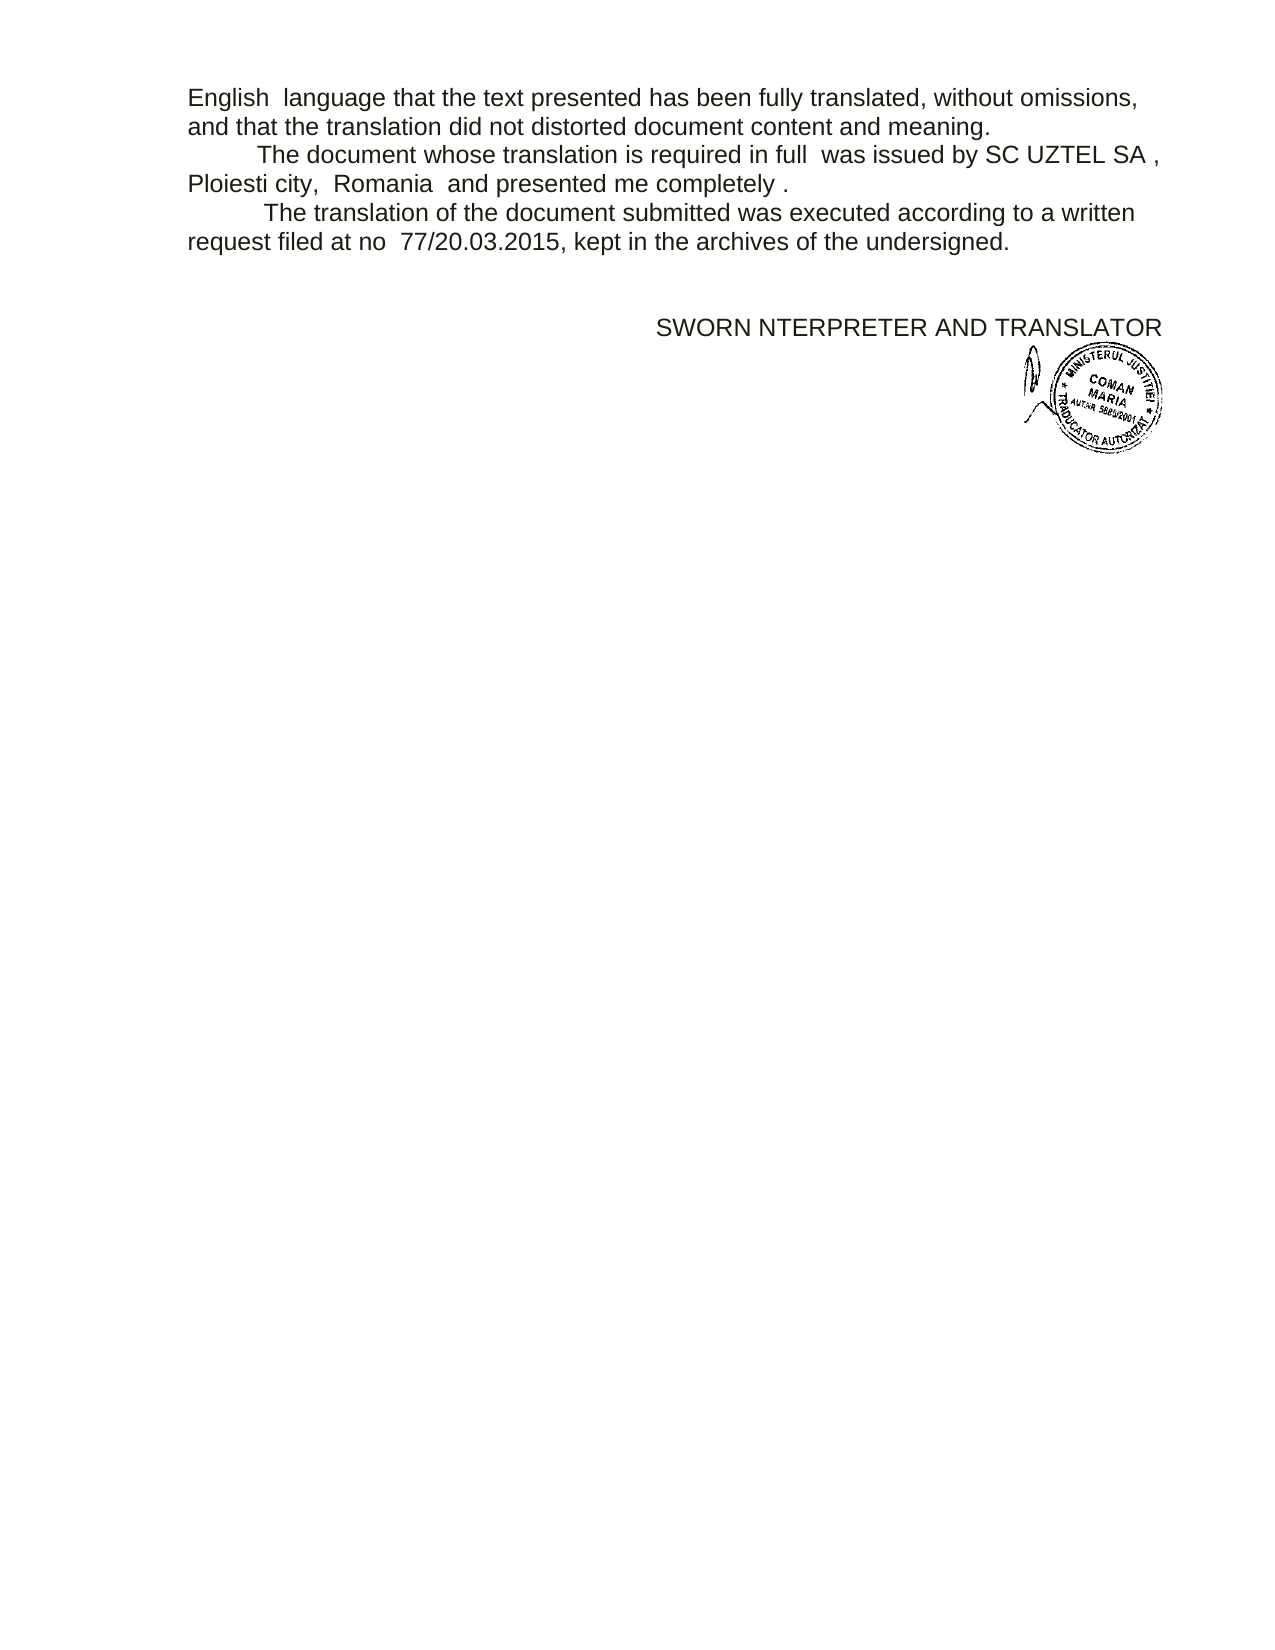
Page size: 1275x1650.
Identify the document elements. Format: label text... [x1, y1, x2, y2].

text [187, 83, 1162, 284]
picture [1024, 341, 1163, 454]
text SWORN NTERPRETER AND TRANSLATOR [187, 284, 1162, 341]
